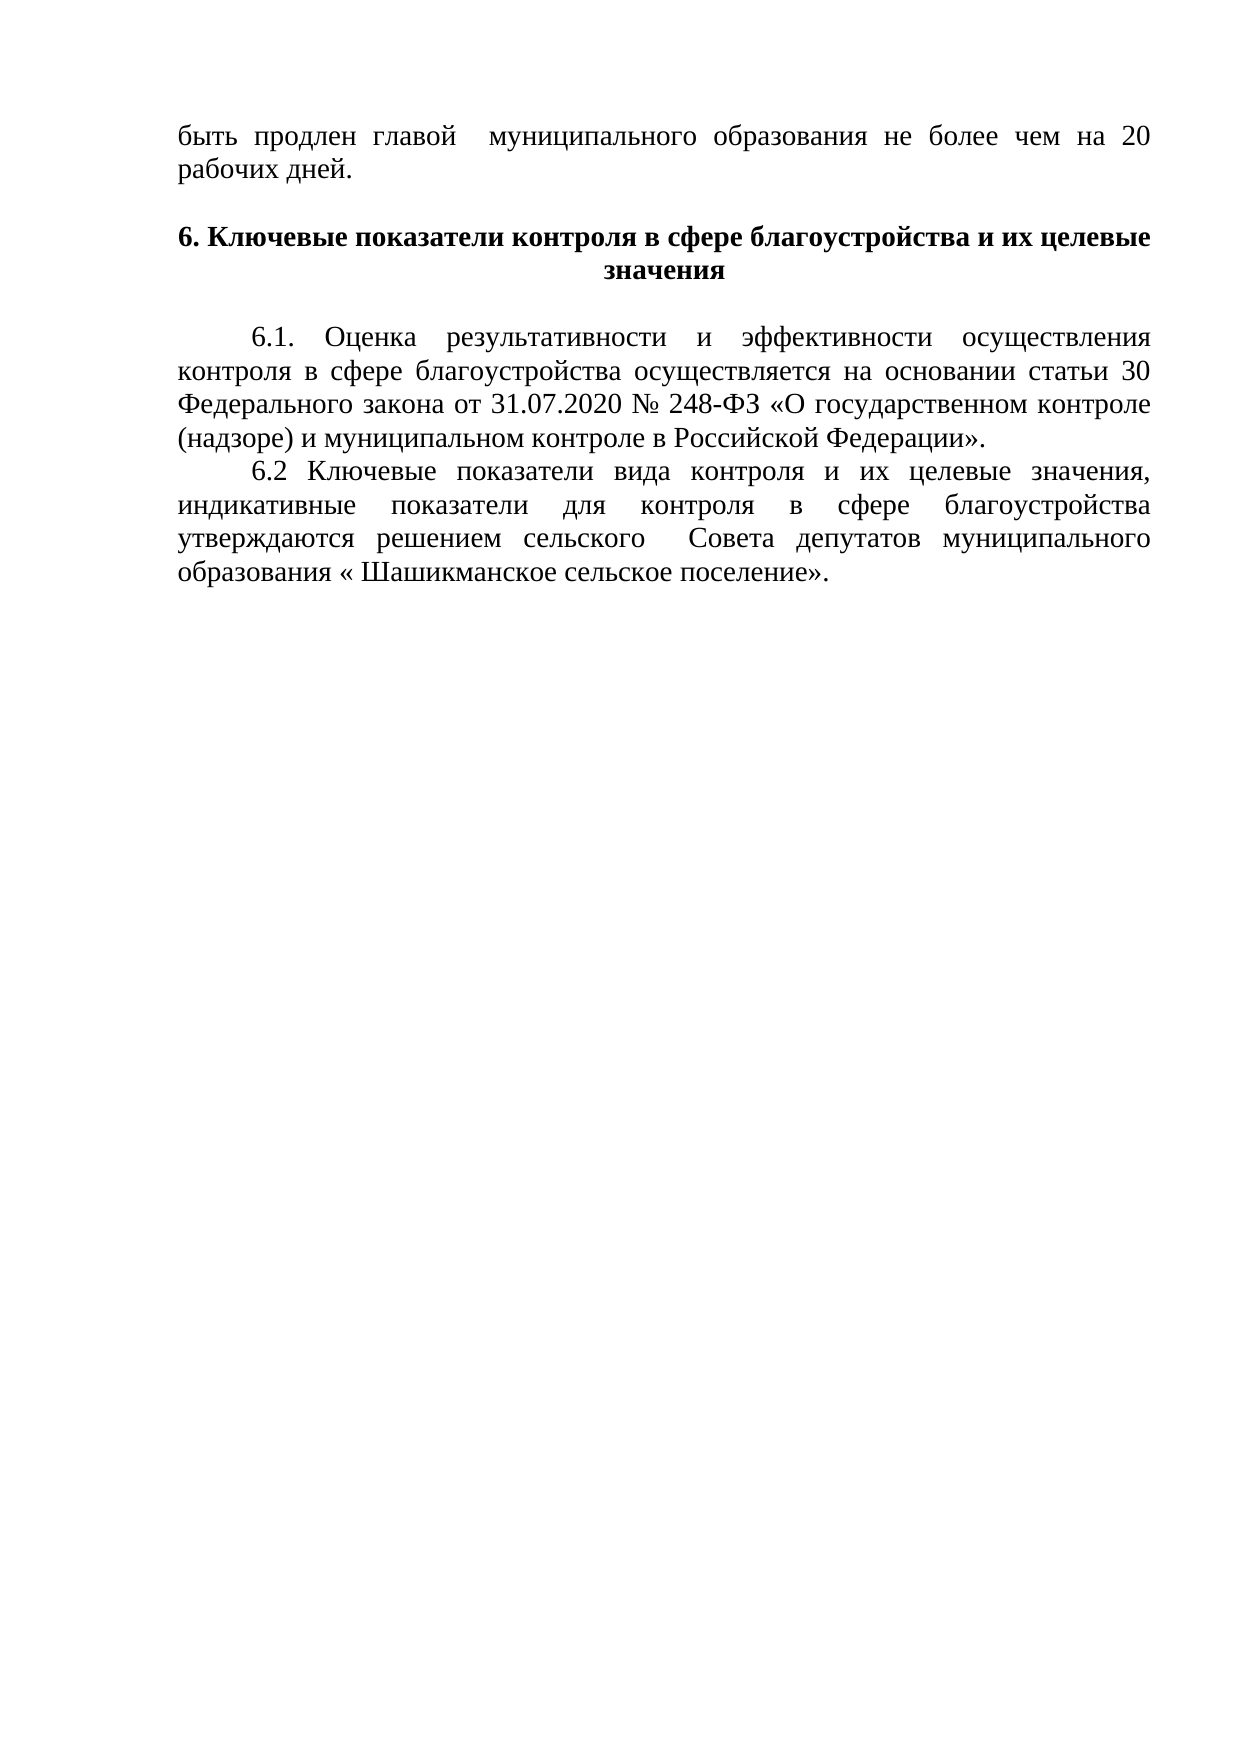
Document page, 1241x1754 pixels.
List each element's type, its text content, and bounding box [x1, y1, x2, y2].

text 6.2 Ключевые показатели вида контроля и их целевые значения, индикативные показатели для контроля в сфере благоустройства утверждаются решением сельского Совета депутатов муниципального образования « Шашикманское сельское поселение». [177, 453, 1152, 588]
text 6. Ключевые показатели контроля в сфере благоустройства и их целевые значения [177, 219, 1152, 286]
text 6.1. Оценка результативности и эффективности осуществления контроля в сфере благоустройства осуществляется на основании статьи 30 Федерального закона от 31.07.2020 № 248-ФЗ «О государственном контроле (надзоре) и муниципальном контроле в Российской Федерации». [177, 319, 1152, 453]
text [177, 118, 1152, 185]
